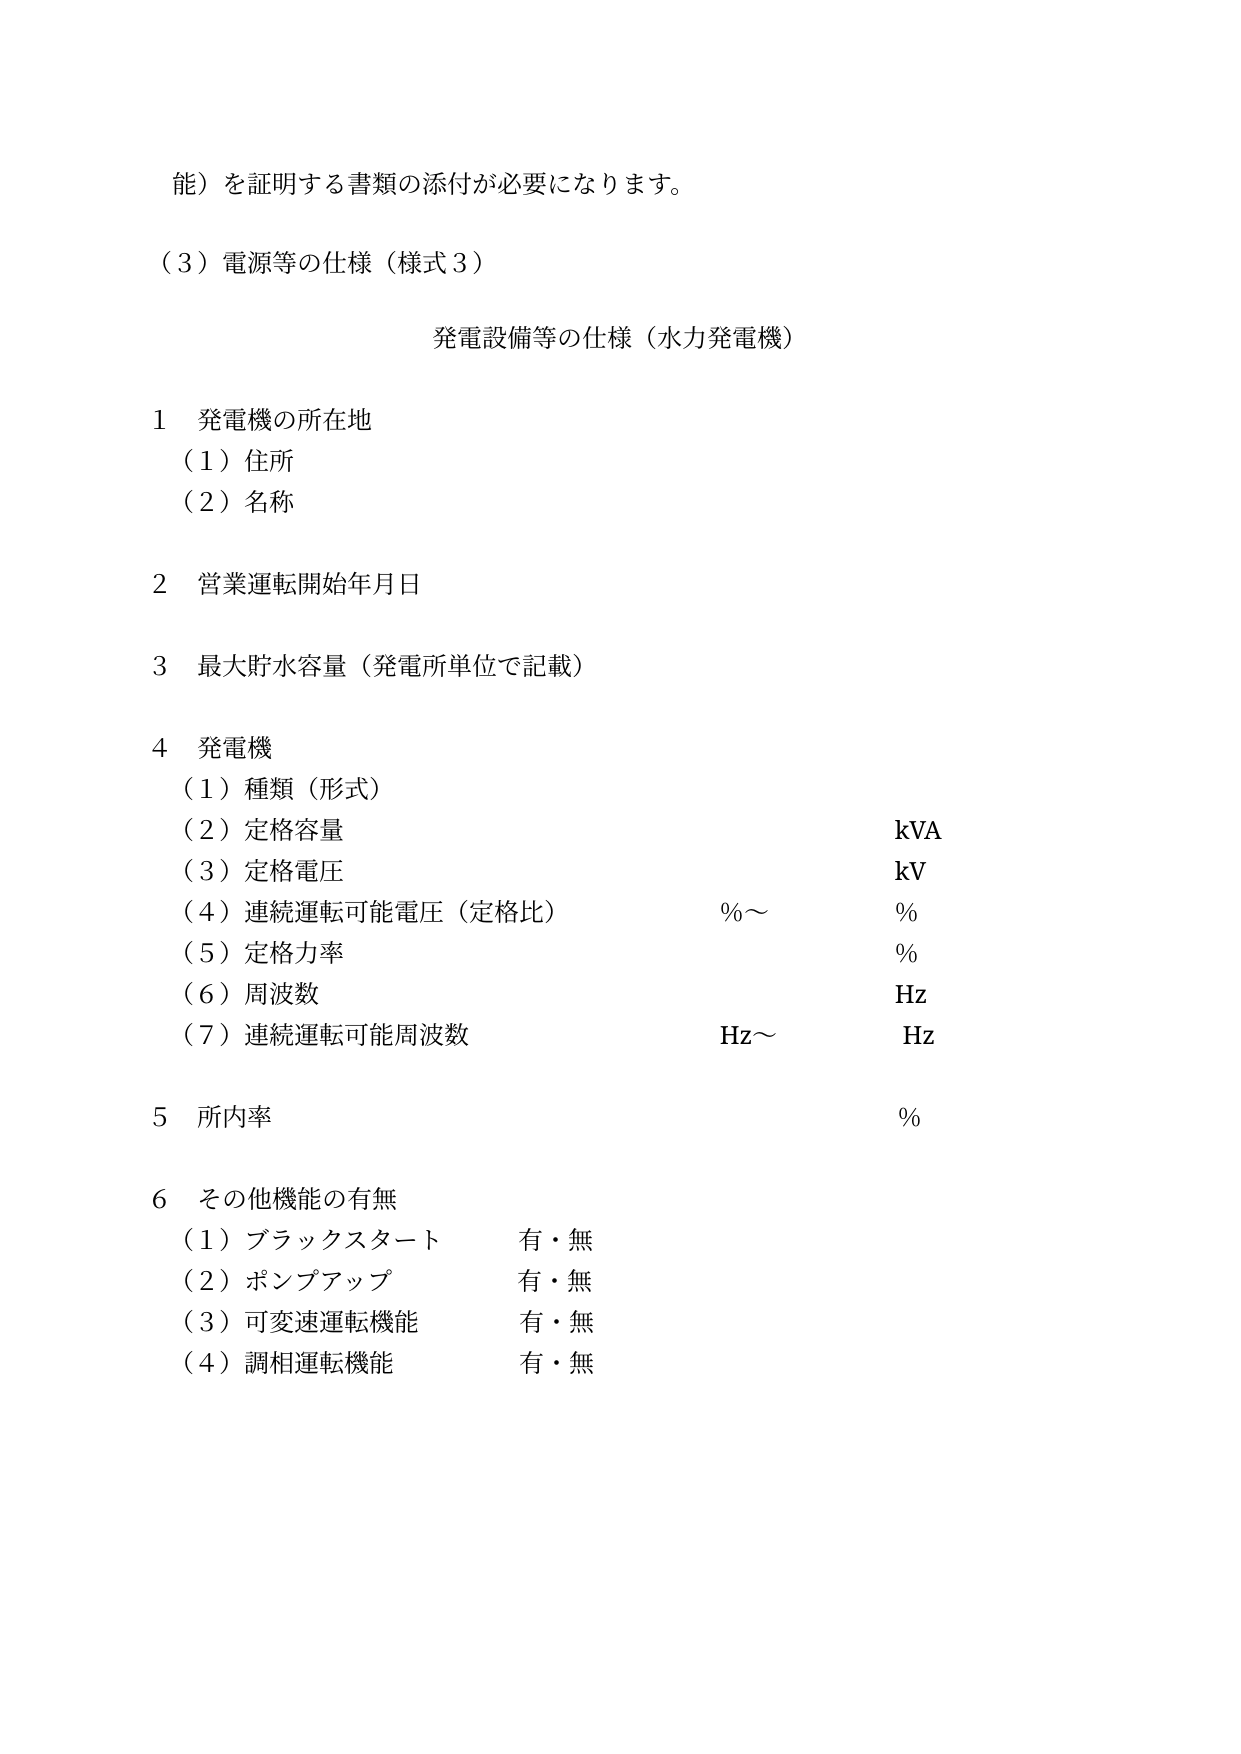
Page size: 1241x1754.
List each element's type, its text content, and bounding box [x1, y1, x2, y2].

text （７）連続運転可能周波数 Hz～ Hz [169, 1015, 1092, 1052]
text ５ 所内率 ％ [148, 1097, 1092, 1134]
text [148, 164, 1092, 202]
text ４ 発電機 [148, 728, 1092, 765]
text （２）名称 [169, 482, 1092, 519]
text （３）可変速運転機能 有・無 [169, 1302, 1092, 1339]
text （１）住所 [169, 441, 1092, 478]
text （４）連続運転可能電圧（定格比） ％～ ％ [169, 892, 1092, 929]
text （２）定格容量 kVA [169, 810, 1092, 847]
text （２）ポンプアップ 有・無 [169, 1261, 1092, 1298]
text ６ その他機能の有無 [148, 1179, 1092, 1216]
text １ 発電機の所在地 [148, 400, 1092, 437]
text ３ 最大貯水容量（発電所単位で記載） [148, 646, 1092, 683]
text 発電設備等の仕様（水力発電機） [148, 318, 1092, 356]
text （５）定格力率 ％ [169, 933, 1092, 970]
text （３）定格電圧 kV [169, 851, 1092, 888]
text （１）種類（形式） [169, 769, 1092, 806]
text （４）調相運転機能 有・無 [169, 1343, 1092, 1380]
text （３）電源等の仕様（様式３） [148, 243, 1092, 281]
text （６）周波数 Hz [169, 974, 1092, 1011]
text （１）ブラックスタート 有・無 [169, 1220, 1092, 1257]
text ２ 営業運転開始年月日 [148, 564, 1092, 601]
